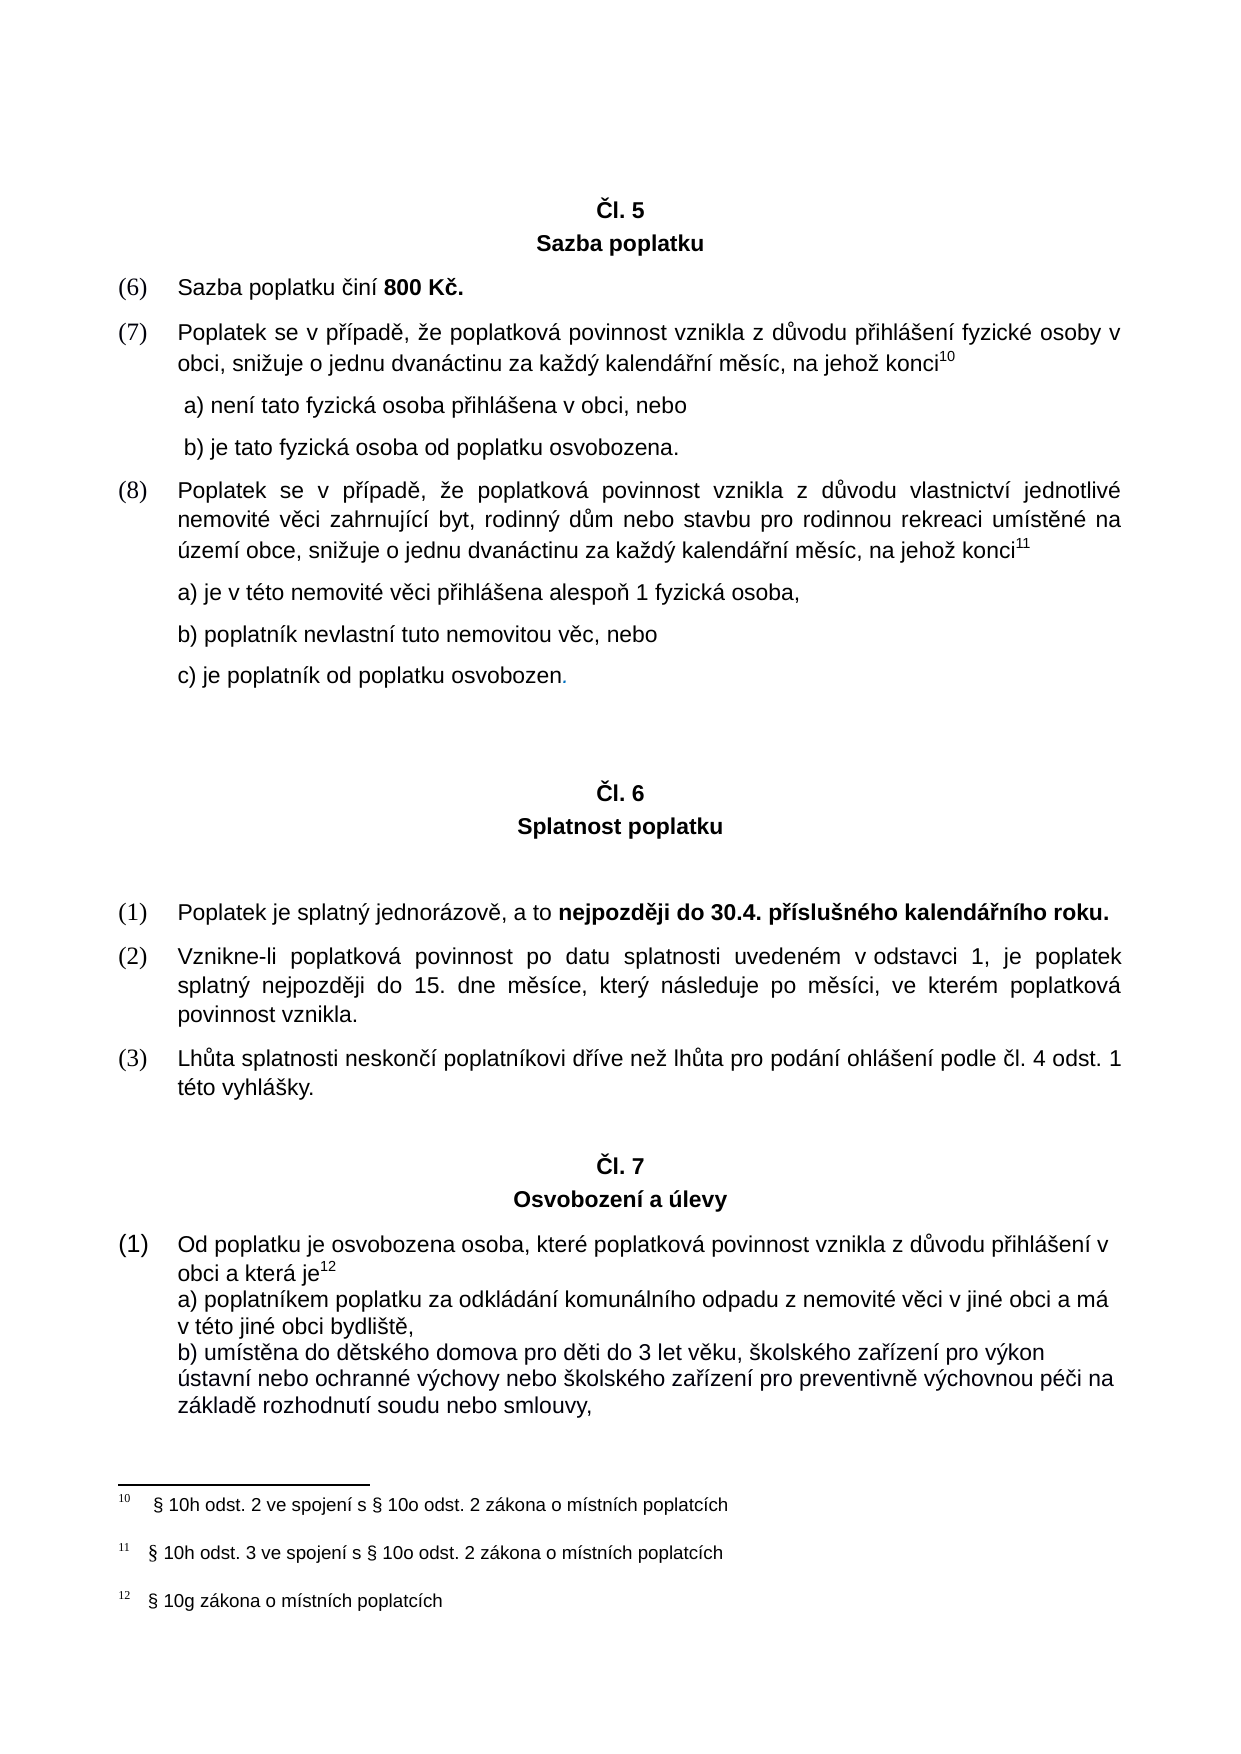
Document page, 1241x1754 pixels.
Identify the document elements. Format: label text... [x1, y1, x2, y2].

list Vznikne-li poplatková povinnost po datu splatnosti uvedeném v odstavci 1, je poplatek splatný nejpozději do 15. dne měsíce, který následuje po měsíci, ve kterém poplatková povinnost vznikla. [118, 941, 1122, 1028]
list Poplatek se v případě, že poplatková povinnost vznikla z důvodu vlastnictví jednotlivé nemovité věci zahrnující byt, rodinný dům nebo stavbu pro rodinnou rekreaci umístěné na území obce, snižuje o jednu dvanáctinu za každý kalendářní měsíc, na jehož konci [118, 475, 1122, 564]
text b) umístěna do dětského domova pro děti do 3 let věku, školského zařízení pro výkon ústavní nebo ochranné výchovy nebo školského zařízení pro preventivně výchovnou péči na základě rozhodnutí soudu nebo smlouvy, [177, 1339, 1122, 1418]
text Splatnost poplatku [118, 813, 1122, 839]
text b) poplatník nevlastní tuto nemovitou věc, nebo [177, 621, 1122, 647]
list Sazba poplatku činí 800 Kč. [118, 272, 1122, 301]
text Čl. 5 [118, 197, 1122, 223]
list Od poplatku je osvobozena osoba, které poplatková povinnost vznikla z důvodu přihlášení v obci a která je [118, 1229, 1122, 1286]
text a) poplatníkem poplatku za odkládání komunálního odpadu z nemovité věci v jiné obci a má v této jiné obci bydliště, [177, 1286, 1122, 1339]
text Osvobození a úlevy [118, 1186, 1122, 1212]
list b) je tato fyzická osoba od poplatku osvobozena. [177, 433, 1122, 460]
text c) je poplatník od poplatku osvobozen. [177, 662, 1122, 688]
text Sazba poplatku [118, 229, 1122, 256]
text Čl. 7 [118, 1153, 1122, 1179]
text a) je v této nemovité věci přihlášena alespoň 1 fyzická osoba, [177, 579, 1122, 606]
list a) není tato fyzická osoba přihlášena v obci, nebo [177, 392, 1122, 418]
list Lhůta splatnosti neskončí poplatníkovi dříve než lhůta pro podání ohlášení podle čl. 4 odst. 1 této vyhlášky. [118, 1043, 1122, 1101]
list Poplatek je splatný jednorázově, a to nejpozději do 30.4. příslušného kalendářního roku. [118, 897, 1122, 926]
list Poplatek se v případě, že poplatková povinnost vznikla z důvodu přihlášení fyzické osoby v obci, snižuje o jednu dvanáctinu za každý kalendářní měsíc, na jehož konci [118, 317, 1122, 377]
text Čl. 6 [118, 780, 1122, 806]
